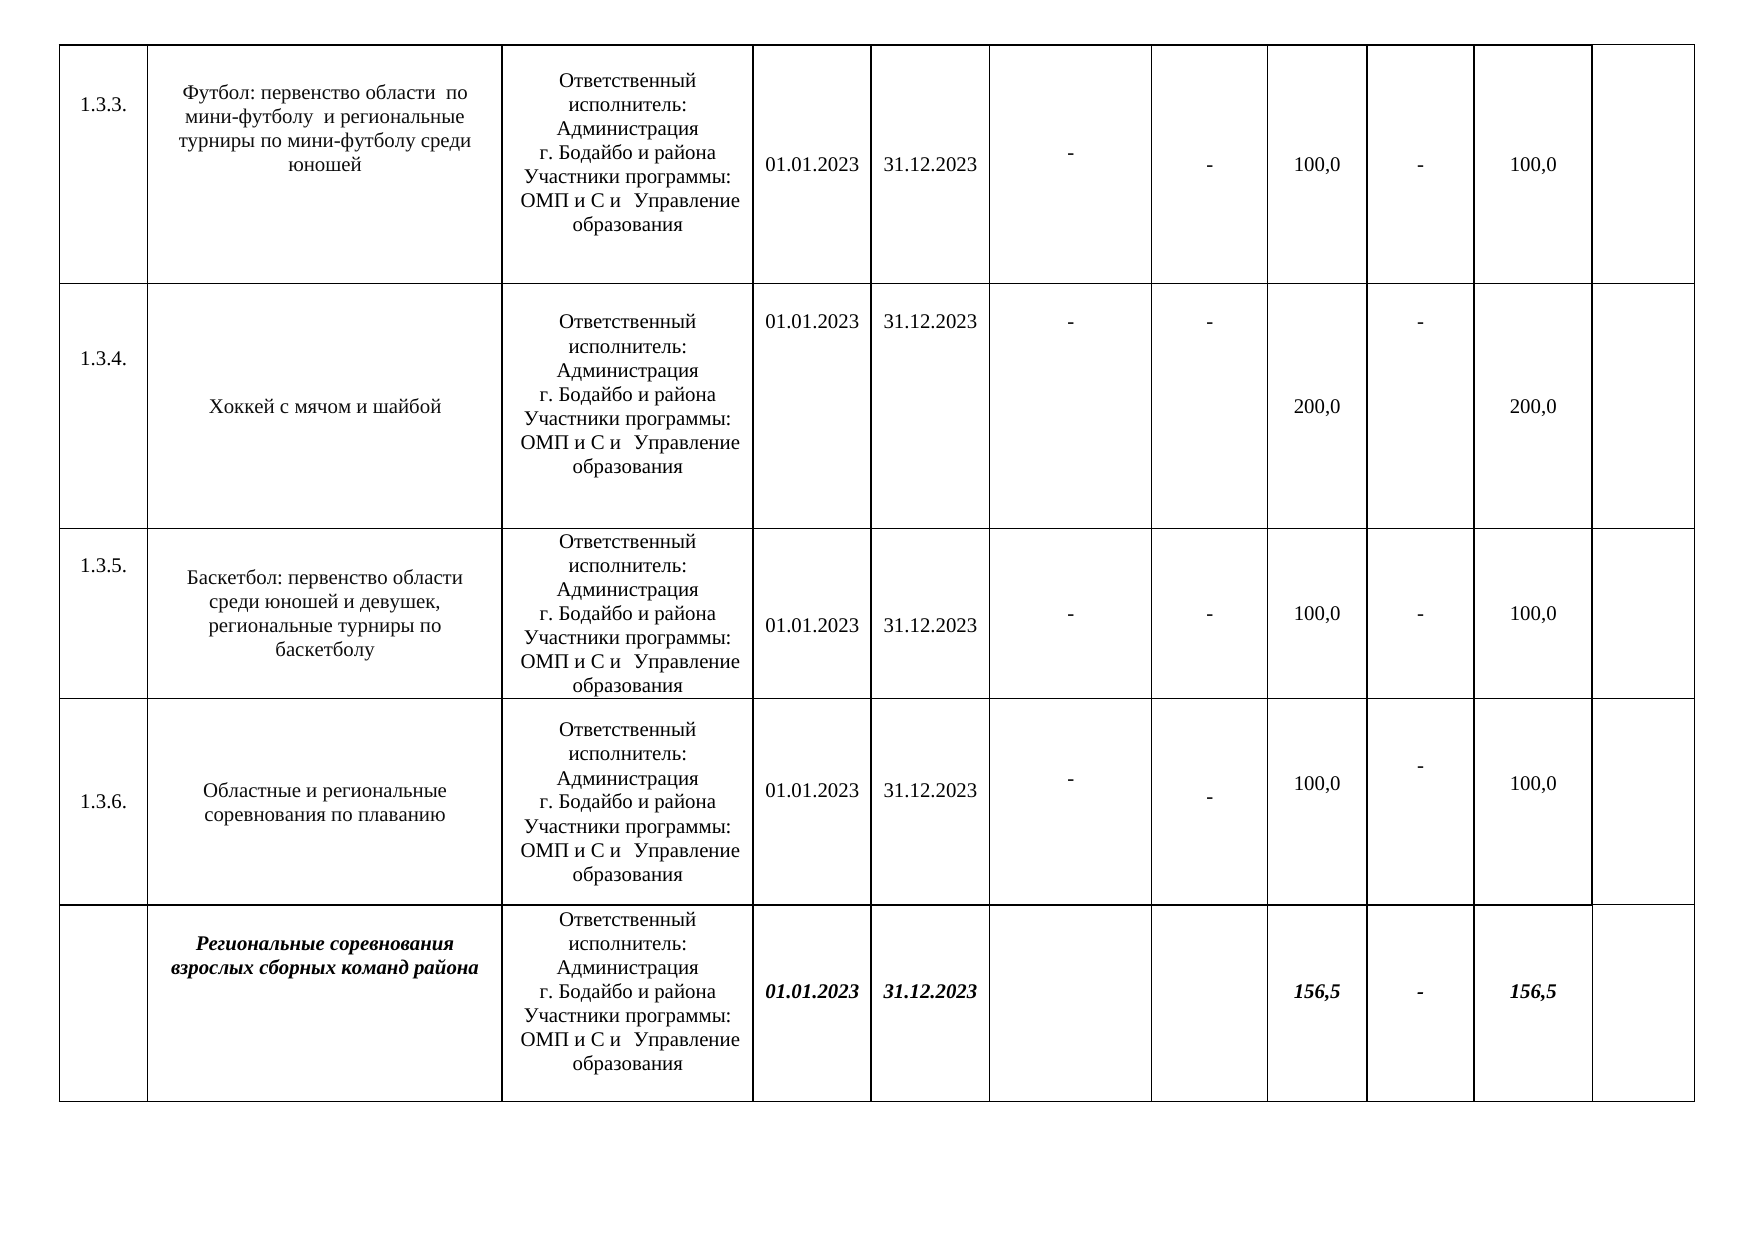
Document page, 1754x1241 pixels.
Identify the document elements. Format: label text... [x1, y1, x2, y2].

table_cell 100,0 [1268, 699, 1366, 904]
table_cell - [1368, 699, 1473, 904]
table_cell [1593, 529, 1694, 697]
table_cell Ответственный исполнитель: Администрация г. Бодайбо и района Участники программы: ОМП и С и Управление образования [503, 529, 752, 697]
table_cell - [1368, 46, 1473, 282]
table_cell 01.01.2023 [754, 284, 870, 527]
table_cell [1593, 45, 1694, 282]
table_cell 100,0 [1268, 529, 1366, 697]
table_cell - [990, 699, 1151, 904]
table_cell 01.01.2023 [754, 529, 870, 697]
table_cell 1.3.6. [60, 699, 147, 904]
table_cell Ответственный исполнитель: Администрация г. Бодайбо и района Участники программы: ОМП и С и Управление образования [503, 284, 752, 527]
table_cell 100,0 [1475, 529, 1591, 697]
table_cell 200,0 [1268, 284, 1366, 527]
table_cell 31.12.2023 [872, 699, 989, 904]
table_cell - [1152, 529, 1267, 697]
table_cell 31.12.2023 [872, 906, 989, 1101]
table_cell Баскетбол: первенство области среди юношей и девушек, региональные турниры по баскетболу [148, 529, 501, 697]
table_cell - [990, 46, 1151, 282]
table_cell 01.01.2023 [754, 906, 870, 1101]
table_cell Областные и региональные соревнования по плаванию [148, 699, 501, 904]
table_cell 156,5 [1475, 906, 1592, 1101]
table_cell Футбол: первенство области по мини-футболу и региональные турниры по мини-футболу среди юношей [148, 46, 501, 282]
table_cell [990, 906, 1151, 1101]
table_cell 156,5 [1268, 906, 1366, 1101]
table_cell - [1152, 699, 1267, 904]
table_cell - [1368, 284, 1473, 527]
table_cell [1593, 699, 1694, 904]
table_cell 100,0 [1475, 46, 1591, 282]
table_cell 1.3.5. [60, 529, 147, 697]
table_cell 31.12.2023 [872, 46, 989, 282]
table_cell 200,0 [1475, 284, 1591, 527]
table_cell [60, 906, 147, 1101]
table_cell 01.01.2023 [754, 699, 870, 904]
table_cell 01.01.2023 [754, 46, 870, 282]
table_cell - [990, 284, 1151, 527]
table_cell - [990, 529, 1151, 697]
table_cell [1593, 905, 1694, 1101]
table_cell 31.12.2023 [872, 529, 989, 697]
table_cell 31.12.2023 [872, 284, 989, 527]
table_cell - [1368, 529, 1473, 697]
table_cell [503, 906, 752, 1101]
table_cell - [1152, 284, 1267, 527]
table_cell - [1368, 906, 1473, 1101]
table_cell 100,0 [1268, 46, 1366, 282]
table_cell Ответственный исполнитель: Администрация г. Бодайбо и района Участники программы: ОМП и С и Управление образования [503, 699, 752, 904]
table_cell - [1152, 46, 1267, 282]
table_cell 100,0 [1475, 699, 1591, 904]
table_cell 1.3.3. [60, 46, 147, 282]
table_cell Региональные соревнования взрослых сборных команд района [148, 906, 501, 1101]
table_cell 1.3.4. [60, 284, 147, 527]
table_cell Хоккей с мячом и шайбой [148, 284, 501, 527]
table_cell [503, 46, 752, 282]
table_cell [1593, 284, 1694, 527]
table_cell [1152, 906, 1267, 1101]
